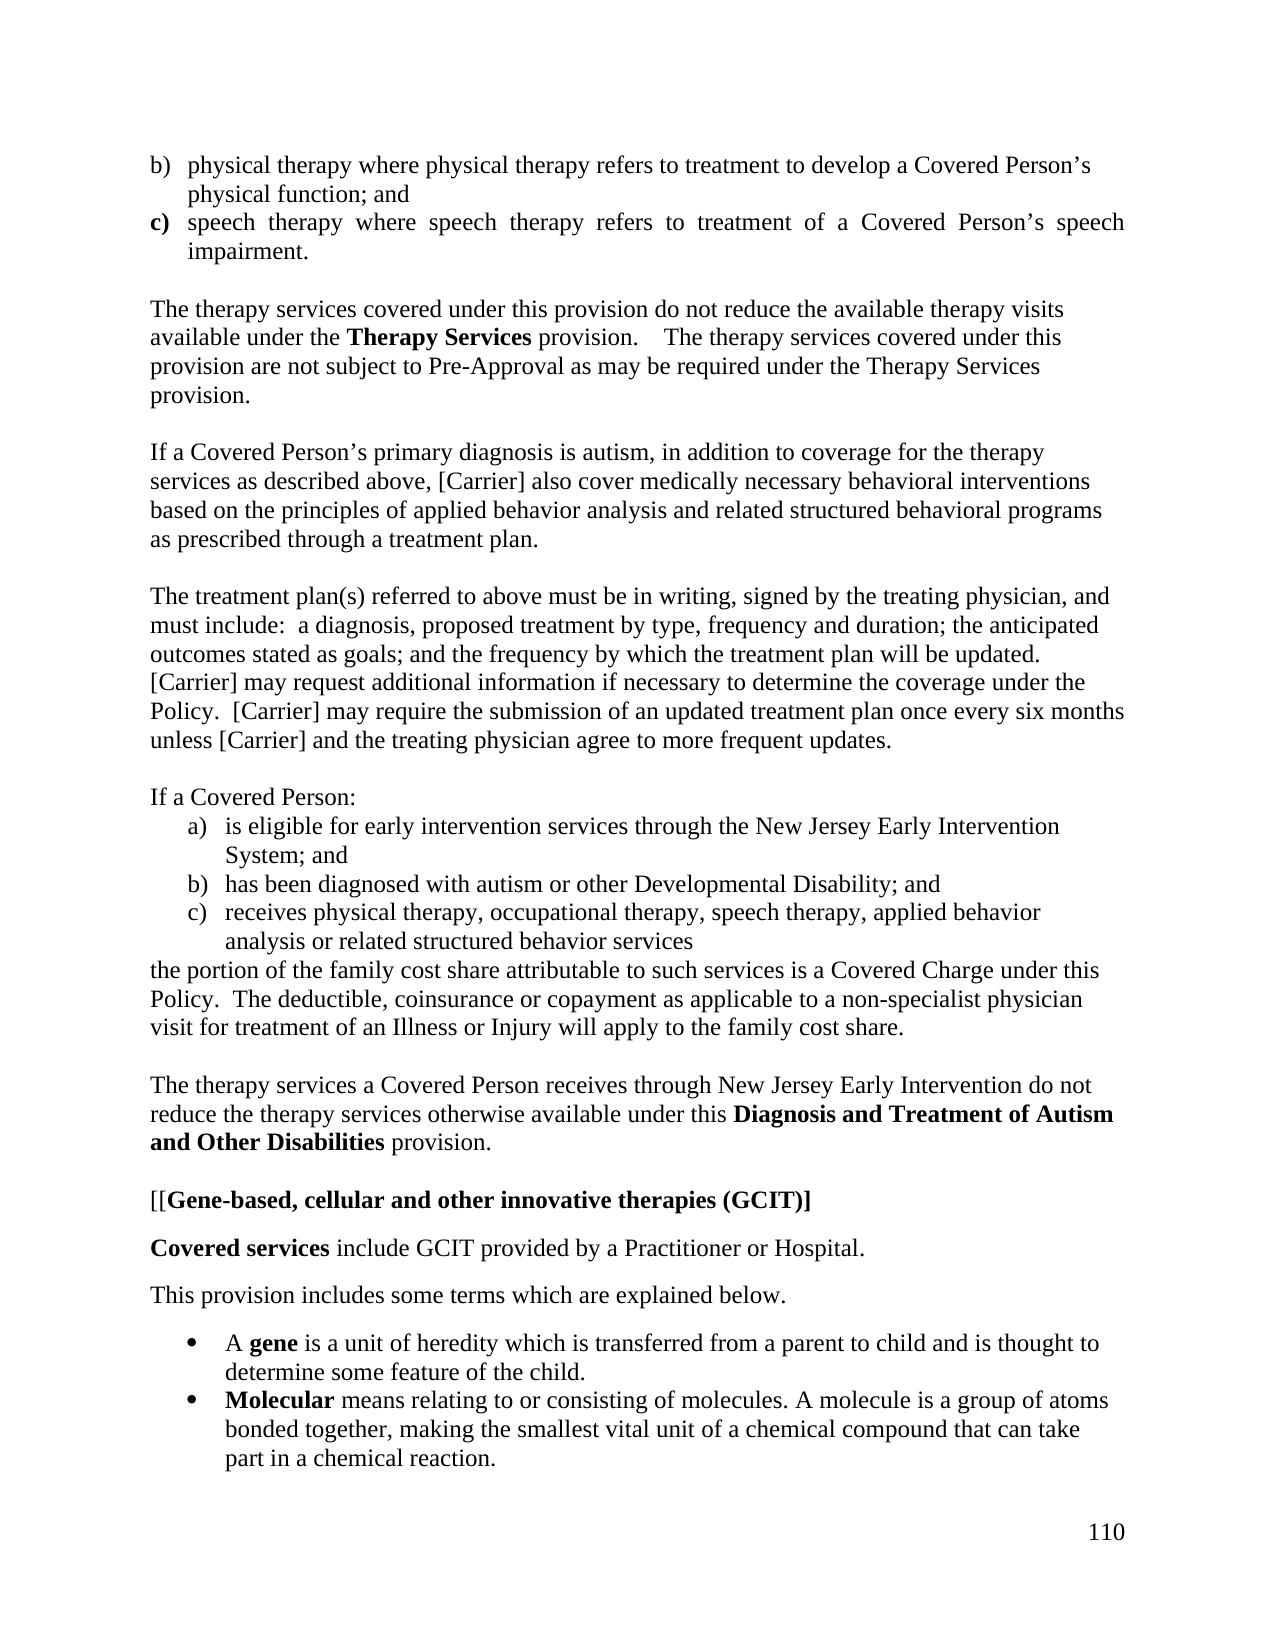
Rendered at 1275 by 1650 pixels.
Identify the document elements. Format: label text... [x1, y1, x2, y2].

text The therapy services a Covered Person receives through New Jersey Early Intervention do not reduce the therapy services otherwise available under this Diagnosis and Treatment of Autism and Other Disabilities provision. [150, 1070, 1125, 1156]
text Covered services include GCIT provided by a Practitioner or Hospital. [150, 1233, 1125, 1261]
text The treatment plan(s) referred to above must be in writing, signed by the treating physician, and must include: a diagnosis, proposed treatment by type, frequency and duration; the anticipated outcomes stated as goals; and the frequency by which the treatment plan will be updated. [Carrier] may request additional information if necessary to determine the coverage under the Policy. [Carrier] may require the submission of an updated treatment plan once every six months unless [Carrier] and the treating physician agree to more frequent updates. [150, 581, 1125, 754]
text the portion of the family cost share attributable to such services is a Covered Charge under this Policy. The deductible, coinsurance or copayment as applicable to a non-specialist physician visit for treatment of an Illness or Injury will apply to the family cost share. [150, 955, 1125, 1041]
list receives physical therapy, occupational therapy, speech therapy, applied behavior analysis or related structured behavior services [187, 897, 1125, 955]
list has been diagnosed with autism or other Developmental Disability; and [187, 869, 1125, 897]
text [[Gene-based, cellular and other innovative therapies (GCIT)] [150, 1185, 1125, 1214]
text If a Covered Person’s primary diagnosis is autism, in addition to coverage for the therapy services as described above, [Carrier] also cover medically necessary behavioral interventions based on the principles of applied behavior analysis and related structured behavioral programs as prescribed through a treatment plan. [150, 437, 1125, 552]
list is eligible for early intervention services through the New Jersey Early Intervention System; and [187, 811, 1125, 869]
text If a Covered Person: [150, 782, 1125, 811]
list physical therapy where physical therapy refers to treatment to develop a Covered Person’s physical function; and [150, 150, 1125, 207]
list Molecular means relating to or consisting of molecules. A molecule is a group of atoms bonded together, making the smallest vital unit of a chemical compound that can take part in a chemical reaction. [187, 1386, 1125, 1472]
text This provision includes some terms which are explained below. [150, 1280, 1125, 1309]
list A gene is a unit of heredity which is transferred from a parent to child and is thought to determine some feature of the child. [187, 1328, 1125, 1386]
text The therapy services covered under this provision do not reduce the available therapy visits available under the Therapy Services provision. The therapy services covered under this provision are not subject to Pre-Approval as may be required under the Therapy Services provision. [150, 294, 1125, 409]
list speech therapy where speech therapy refers to treatment of a Covered Person’s speech impairment. [150, 207, 1125, 265]
